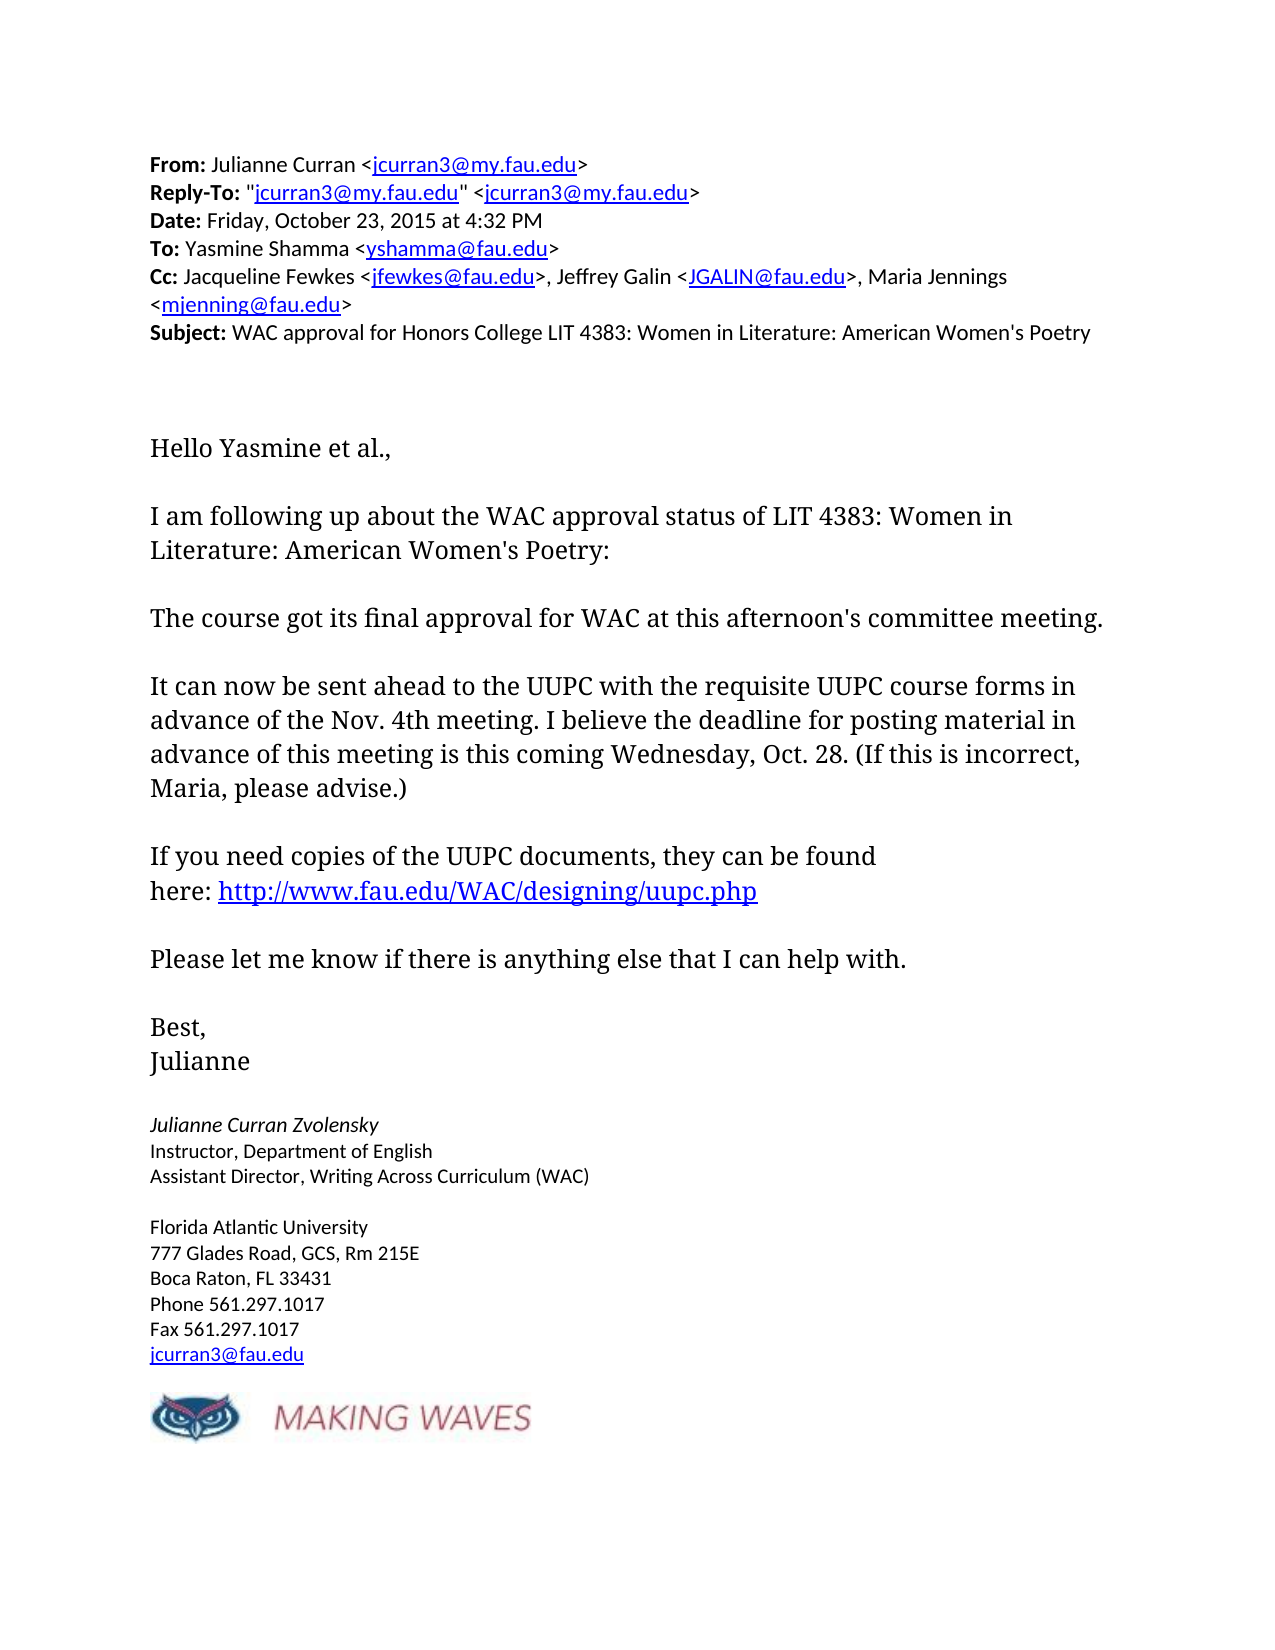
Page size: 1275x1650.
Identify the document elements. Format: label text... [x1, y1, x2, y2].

text jcurran3@fau.edu [150, 1342, 1125, 1367]
text The course got its final approval for WAC at this afternoon's committee meeting. [150, 601, 1125, 635]
text Instructor, Department of English [150, 1138, 1125, 1164]
text Julianne [150, 1043, 1125, 1077]
text I am following up about the WAC approval status of LIT 4383: Women in Literature: American Women's Poetry: [150, 498, 1125, 567]
text 777 Glades Road, GCS, Rm 215E [150, 1240, 1125, 1265]
text It can now be sent ahead to the UUPC with the requisite UUPC course forms in advance of the Nov. 4th meeting. I believe the deadline for posting material in advance of this meeting is this coming Wednesday, Oct. 28. (If this is incorrect, Maria, please advise.) [150, 669, 1125, 805]
text Hello Yasmine et al., [150, 430, 1125, 464]
picture [150, 1392, 532, 1444]
text From: Julianne Curran <jcurran3@my.fau.edu> Reply-To: "jcurran3@my.fau.edu" <jcurran3@my.fau.edu> Date: Friday, October 23, 2015 at 4:32 PM To: Yasmine Shamma <yshamma@fau.edu> Cc: Jacqueline Fewkes <jfewkes@fau.edu>, Jeffrey Galin <JGALIN@fau.edu>, Maria Jennings <mjenning@fau.edu> Subject: WAC approval for Honors College LIT 4383: Women in Literature: American Women's Poetry [150, 150, 1125, 346]
text Please let me know if there is anything else that I can help with. [150, 941, 1125, 975]
text If you need copies of the UUPC documents, they can be found here: http://www.fau.edu/WAC/designing/uupc.php [150, 839, 1125, 907]
text Best, [150, 1009, 1125, 1043]
text Phone 561.297.1017 [150, 1291, 1125, 1316]
text Julianne Curran Zvolensky [150, 1112, 1125, 1138]
text Fax 561.297.1017 [150, 1316, 1125, 1342]
text Florida Atlantic University [150, 1214, 1125, 1240]
text Assistant Director, Writing Across Curriculum (WAC) [150, 1164, 1125, 1189]
text Boca Raton, FL 33431 [150, 1265, 1125, 1291]
